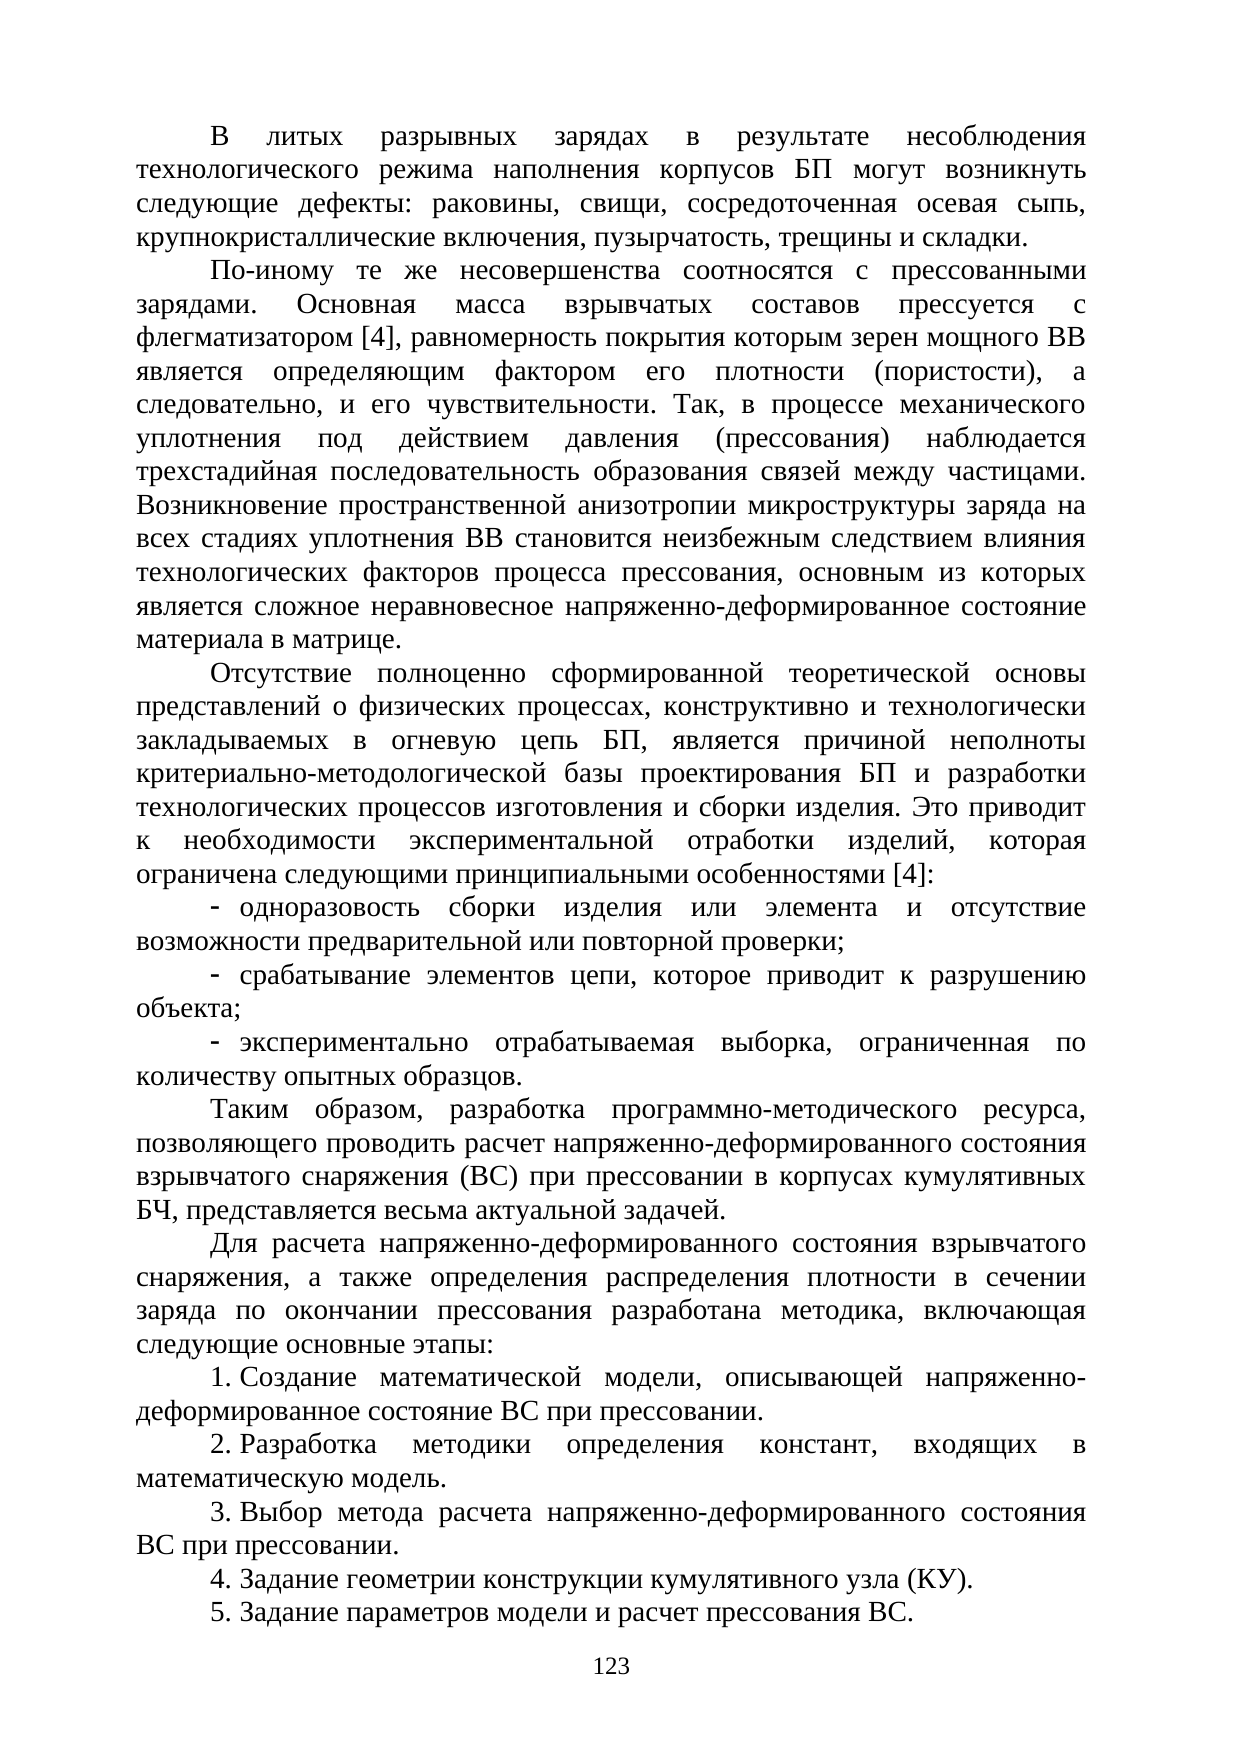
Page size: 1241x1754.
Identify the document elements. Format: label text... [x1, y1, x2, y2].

text В литых разрывных зарядах в результате несоблюдения технологического режима наполнения корпусов БП могут возникнуть следующие дефекты: раковины, свищи, сосредоточенная осевая сыпь, крупнокристаллические включения, пузырчатость, трещины и складки. [136, 118, 1087, 252]
list Задание параметров модели и расчет прессования ВС. [136, 1594, 1087, 1628]
text Отсутствие полноценно сформированной теоретической основы представлений о физических процессах, конструктивно и технологически закладываемых в огневую цепь БП, является причиной неполноты критериально-методологической базы проектирования БП и разработки технологических процессов изготовления и сборки изделия. Это приводит к необходимости экспериментальной отработки изделий, которая ограничена следующими принципиальными особенностями [4]: [136, 655, 1087, 889]
list Разработка методики определения констант, входящих в математическую модель. [136, 1427, 1087, 1494]
list Создание математической модели, описывающей напряженно-деформированное состояние ВС при прессовании. [136, 1359, 1087, 1427]
list одноразовость сборки изделия или элемента и отсутствие возможности предварительной или повторной проверки; [136, 889, 1087, 957]
text Таким образом, разработка программно-методического ресурса, позволяющего проводить расчет напряженно-деформированного состояния взрывчатого снаряжения (ВС) при прессовании в корпусах кумулятивных БЧ, представляется весьма актуальной задачей. [136, 1091, 1087, 1225]
text По-иному те же несовершенства соотносятся с прессованными зарядами. Основная масса взрывчатых составов прессуется с флегматизатором [4], равномерность покрытия которым зерен мощного ВВ является определяющим фактором его плотности (пористости), а следовательно, и его чувствительности. Так, в процессе механического уплотнения под действием давления (прессования) наблюдается трехстадийная последовательность образования связей между частицами. Возникновение пространственной анизотропии микроструктуры заряда на всех стадиях уплотнения ВВ становится неизбежным следствием влияния технологических факторов процесса прессования, основным из которых является сложное неравновесное напряженно-деформированное состояние материала в матрице. [136, 252, 1087, 655]
list Выбор метода расчета напряженно-деформированного состояния ВС при прессовании. [136, 1494, 1087, 1561]
list Задание геометрии конструкции кумулятивного узла (КУ). [136, 1561, 1087, 1594]
text Для расчета напряженно-деформированного состояния взрывчатого снаряжения, а также определения распределения плотности в сечении заряда по окончании прессования разработана методика, включающая следующие основные этапы: [136, 1225, 1087, 1359]
list срабатывание элементов цепи, которое приводит к разрушению объекта; [136, 957, 1087, 1024]
list экспериментально отрабатываемая выборка, ограниченная по количеству опытных образцов. [136, 1024, 1087, 1091]
